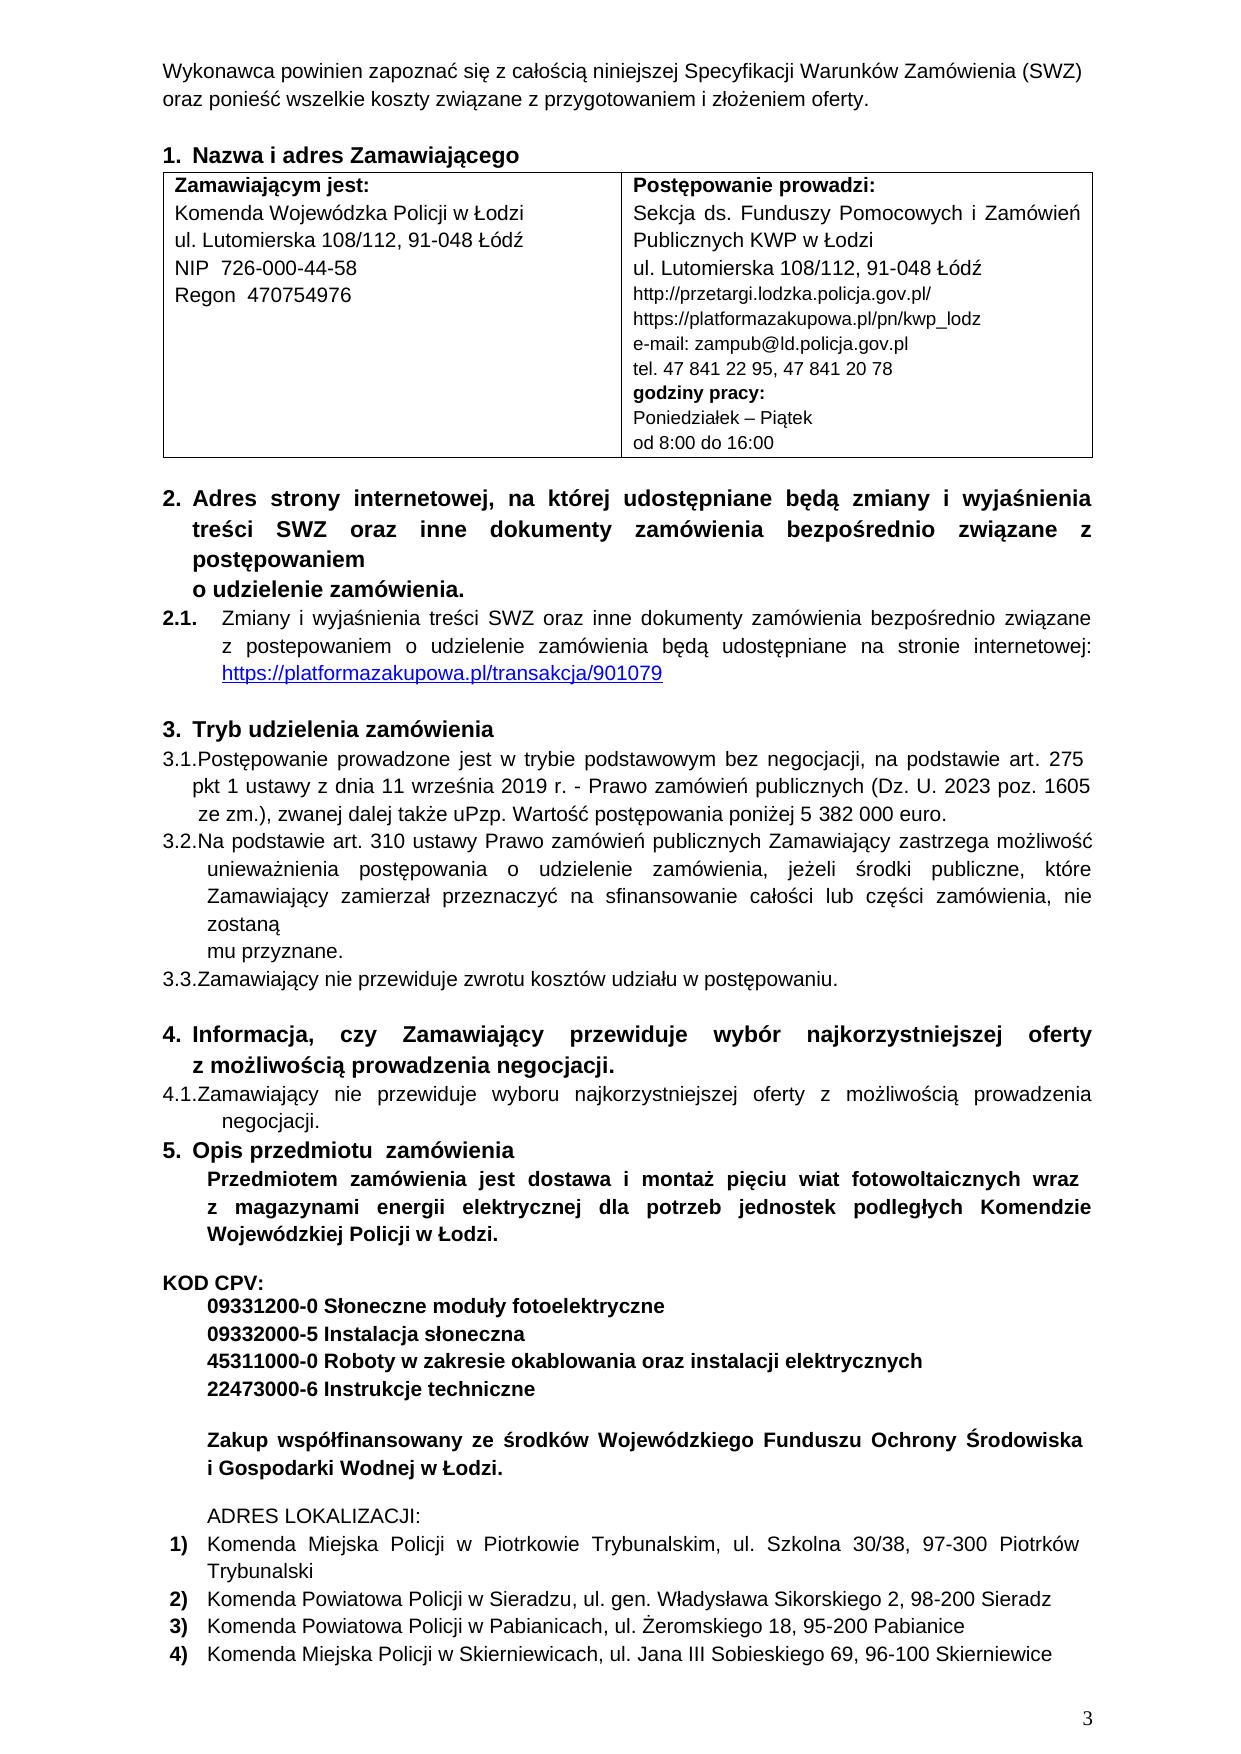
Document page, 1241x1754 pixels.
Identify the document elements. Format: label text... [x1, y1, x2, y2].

table_header Postępowanie prowadzi: Sekcja ds. Funduszy Pomocowych i Zamówień Publicznych KWP w Łodzi ul. Lutomierska 108/112, 91-048 Łódź http://przetargi.lodzka.policja.gov.pl/ https://platformazakupowa.pl/pn/kwp_lodz e-mail: zampub@ld.policja.gov.pl tel. 47 841 22 95, 47 841 20 78 godziny pracy: Poniedziałek – Piątek od 8:00 do 16:00 [622, 173, 1092, 457]
list 22473000-6 Instrukcje techniczne [207, 1377, 1093, 1401]
list Zmiany i wyjaśnienia treści SWZ oraz inne dokumenty zamówienia bezpośrednio związane z postepowaniem o udzielenie zamówienia będą udostępniane na stronie internetowej: https://platformazakupowa.pl/transakcja/901079 [162, 606, 1093, 685]
list Komenda Powiatowa Policji w Sieradzu, ul. gen. Władysława Sikorskiego 2, 98-200 Sieradz [169, 1587, 1093, 1611]
text Wykonawca powinien zapoznać się z całością niniejszej Specyfikacji Warunków Zamówienia (SWZ) oraz ponieść wszelkie koszty związane z przygotowaniem i złożeniem oferty. [162, 59, 1093, 111]
list Komenda Miejska Policji w Piotrkowie Trybunalskim, ul. Szkolna 30/38, 97-300 Piotrków Trybunalski [169, 1532, 1093, 1583]
list Zakup współfinansowany ze środków Wojewódzkiego Funduszu Ochrony Środowiska i Gospodarki Wodnej w Łodzi. [207, 1428, 1093, 1480]
list 09332000-5 Instalacja słoneczna [207, 1322, 1093, 1346]
list 09331200-0 Słoneczne moduły fotoelektryczne [207, 1294, 1093, 1318]
list Komenda Powiatowa Policji w Pabianicach, ul. Żeromskiego 18, 95-200 Pabianice [169, 1614, 1093, 1638]
subtitle Tryb udzielenia zamówienia [162, 716, 1093, 742]
list 45311000-0 Roboty w zakresie okablowania oraz instalacji elektrycznych [207, 1349, 1093, 1373]
list Zamawiający nie przewiduje zwrotu kosztów udziału w postępowaniu. [162, 966, 1093, 990]
text ADRES LOKALIZACJI: [207, 1504, 1093, 1528]
subtitle Opis przedmiotu zamówienia [162, 1137, 1093, 1163]
list Postępowanie prowadzone jest w trybie podstawowym bez negocjacji, na podstawie art. 275 pkt 1 ustawy z dnia 11 września 2019 r. - Prawo zamówień publicznych (Dz. U. 2023 poz. 1605 ze zm.), zwanej dalej także uPzp. Wartość postępowania poniżej 5 382 000 euro. [162, 746, 1093, 825]
subtitle Nazwa i adres Zamawiającego [162, 142, 1093, 168]
list Na podstawie art. 310 ustawy Prawo zamówień publicznych Zamawiający zastrzega możliwość unieważnienia postępowania o udzielenie zamówienia, jeżeli środki publiczne, które Zamawiający zamierzał przeznaczyć na sfinansowanie całości lub części zamówienia, nie zostaną mu przyznane. [162, 829, 1093, 963]
list Komenda Miejska Policji w Skierniewicach, ul. Jana III Sobieskiego 69, 96-100 Skierniewice [169, 1642, 1093, 1666]
subtitle Adres strony internetowej, na której udostępniane będą zmiany i wyjaśnienia treści SWZ oraz inne dokumenty zamówienia bezpośrednio związane z postępowaniem o udzielenie zamówienia. [162, 485, 1093, 602]
subtitle Informacja, czy Zamawiający przewiduje wybór najkorzystniejszej oferty z możliwością prowadzenia negocjacji. [162, 1021, 1093, 1078]
text KOD CPV: [162, 1270, 1093, 1294]
list Zamawiający nie przewiduje wyboru najkorzystniejszej oferty z możliwością prowadzenia negocjacji. [162, 1082, 1093, 1133]
list Przedmiotem zamówienia jest dostawa i montaż pięciu wiat fotowoltaicznych wraz z magazynami energii elektrycznej dla potrzeb jednostek podległych Komendzie Wojewódzkiej Policji w Łodzi. [207, 1167, 1093, 1246]
table_header Zamawiającym jest: Komenda Wojewódzka Policji w Łodzi ul. Lutomierska 108/112, 91-048 Łódź NIP 726-000-44-58 Regon 470754976 [164, 173, 621, 457]
